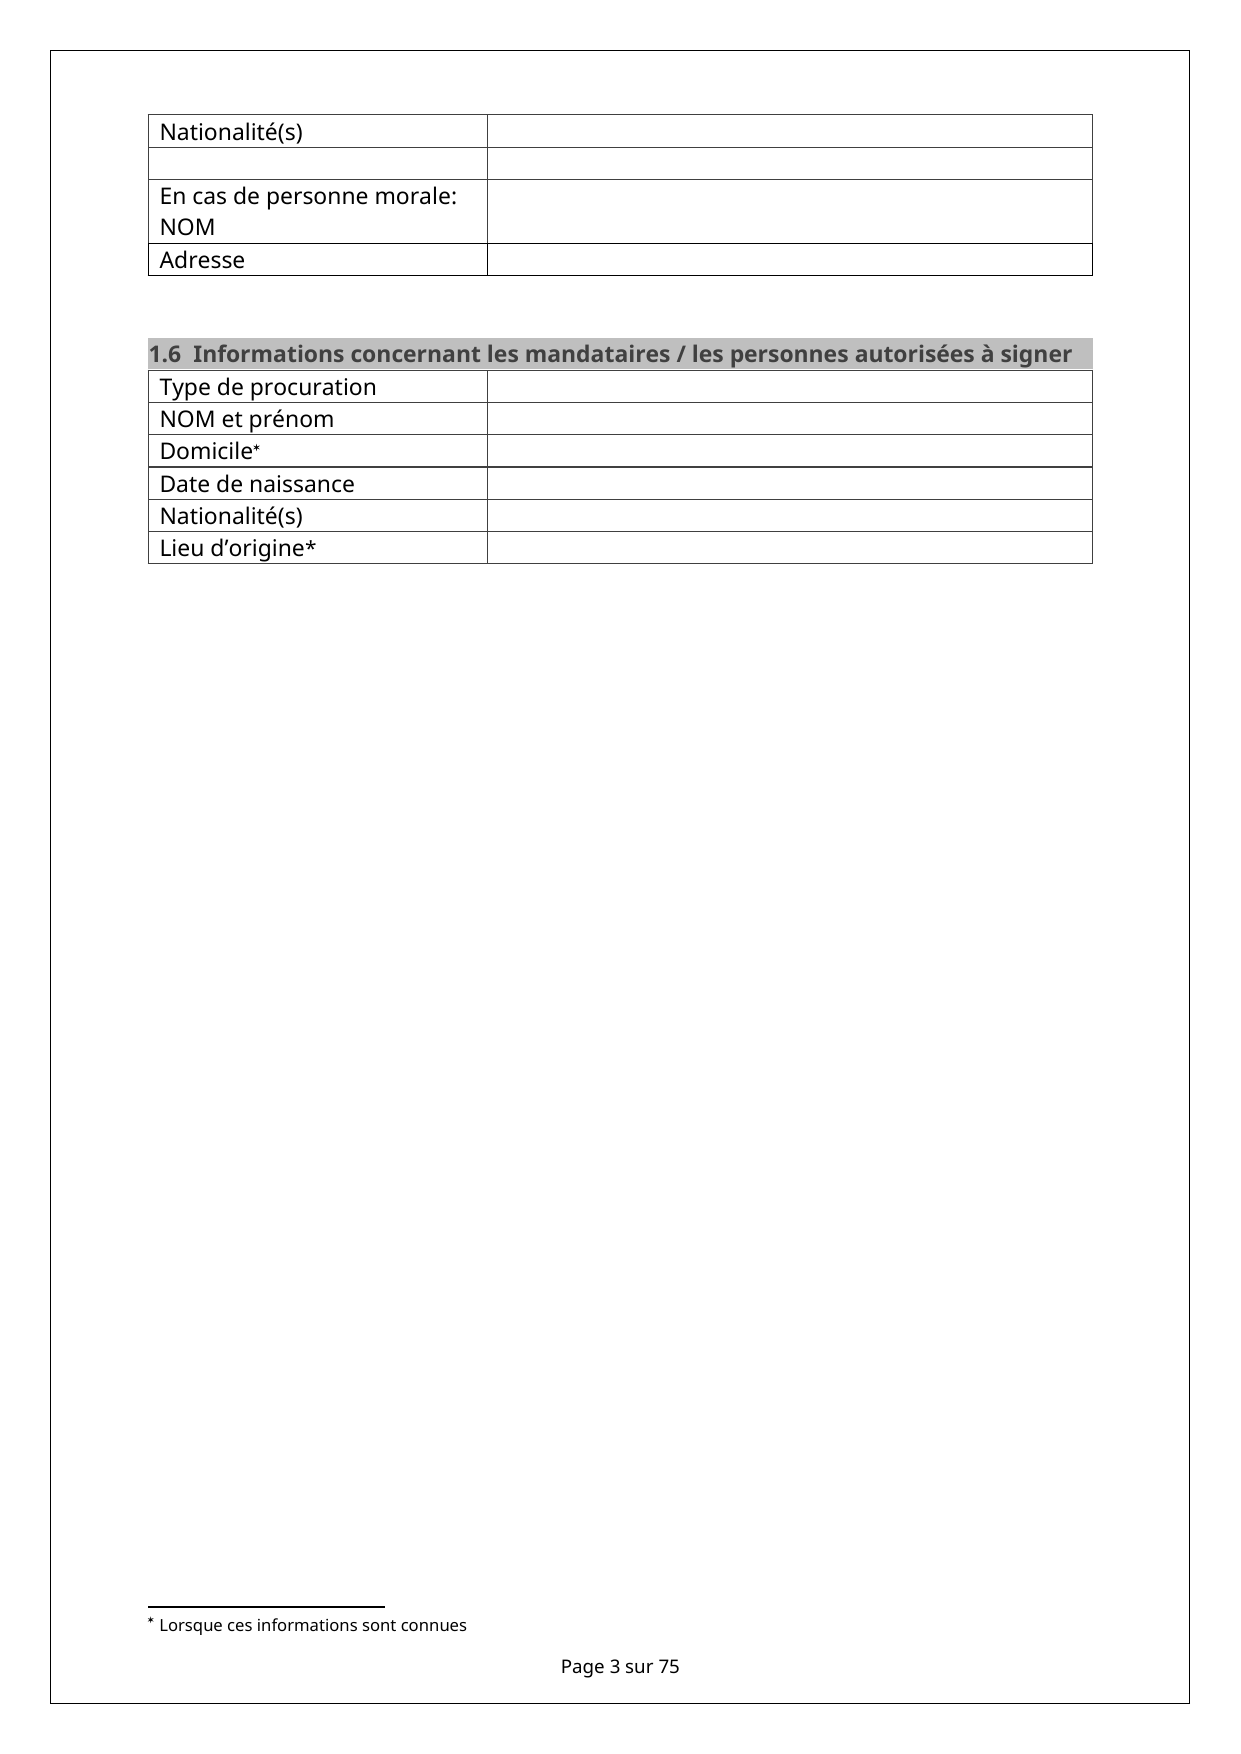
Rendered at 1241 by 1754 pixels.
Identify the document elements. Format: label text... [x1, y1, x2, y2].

table_cell NOM et prénom [149, 403, 487, 434]
table_cell [488, 532, 1092, 563]
table_cell Lieu d’origine* [149, 532, 487, 563]
table_header [488, 371, 1092, 402]
table_cell [488, 403, 1092, 434]
table_cell En cas de personne morale: NOM [149, 180, 487, 242]
table_cell [488, 500, 1092, 531]
table_cell [149, 148, 487, 179]
table_cell Nationalité(s) [149, 115, 487, 147]
subtitle Informations concernant les mandataires / les personnes autorisées à signer [148, 338, 1093, 369]
table_cell Domicile [149, 435, 487, 466]
table_header Type de procuration [149, 371, 487, 402]
table_cell [488, 468, 1092, 499]
table_cell Date de naissance [149, 468, 487, 499]
table_cell [488, 180, 1092, 242]
table_cell [488, 435, 1092, 466]
table_cell Adresse [149, 244, 487, 275]
table_cell [488, 148, 1092, 179]
table_cell Nationalité(s) [149, 500, 487, 531]
table_cell [488, 244, 1092, 275]
table_cell [488, 115, 1092, 147]
